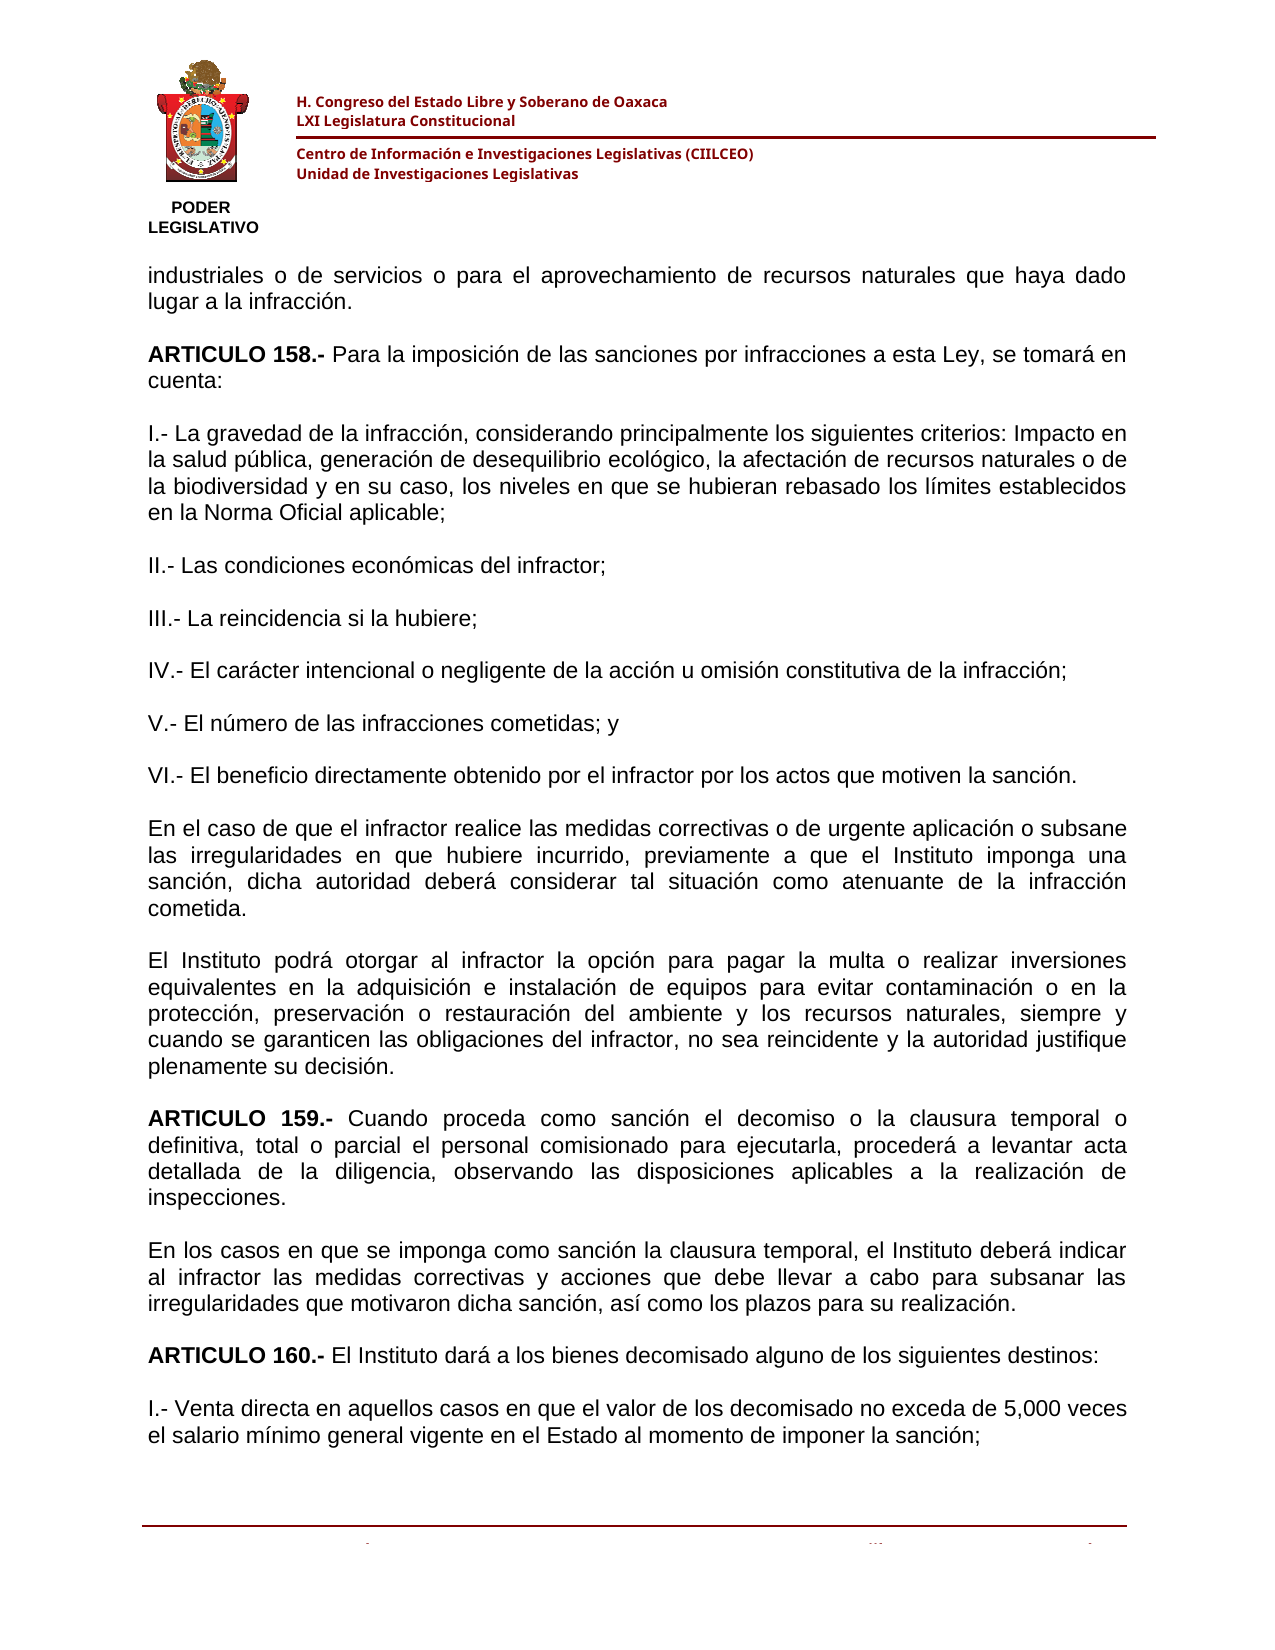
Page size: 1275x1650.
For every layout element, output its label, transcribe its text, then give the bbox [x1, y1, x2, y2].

picture [153, 57, 251, 185]
text ARTICULO 159.- Cuando proceda como sanción el decomiso o la clausura temporal o definitiva, total o parcial el personal comisionado para ejecutarla, procederá a levantar acta detallada de la diligencia, observando las disposiciones aplicables a la realización de inspecciones. [148, 1105, 1128, 1211]
text industriales o de servicios o para el aprovechamiento de recursos naturales que haya dado lugar a la infracción. [148, 262, 1128, 314]
text ARTICULO 158.- Para la imposición de las sanciones por infracciones a esta Ley, se tomará en cuenta: [148, 341, 1128, 394]
text El Instituto podrá otorgar al infractor la opción para pagar la multa o realizar inversiones equivalentes en la adquisición e instalación de equipos para evitar contaminación o en la protección, preservación o restauración del ambiente y los recursos naturales, siempre y cuando se garanticen las obligaciones del infractor, no sea reincidente y la autoridad justifique plenamente su decisión. [148, 947, 1128, 1079]
text I.- La gravedad de la infracción, considerando principalmente los siguientes criterios: Impacto en la salud pública, generación de desequilibrio ecológico, la afectación de recursos naturales o de la biodiversidad y en su caso, los niveles en que se hubieran rebasado los límites establecidos en la Norma Oficial aplicable; [148, 420, 1128, 525]
text En los casos en que se imponga como sanción la clausura temporal, el Instituto deberá indicar al infractor las medidas correctivas y acciones que debe llevar a cabo para subsanar las irregularidades que motivaron dicha sanción, así como los plazos para su realización. [148, 1237, 1128, 1316]
text VI.- El beneficio directamente obtenido por el infractor por los actos que motiven la sanción. [148, 763, 1139, 789]
text II.- Las condiciones económicas del infractor; III.- La reincidencia si la hubiere; [148, 552, 607, 631]
text ARTICULO 160.- El Instituto dará a los bienes decomisado alguno de los siguientes destinos: [148, 1342, 1139, 1369]
text IV.- El carácter intencional o negligente de la acción u omisión constitutiva de la infracción; V.- El número de las infracciones cometidas; y [148, 657, 1068, 736]
text En el caso de que el infractor realice las medidas correctivas o de urgente aplicación o subsane las irregularidades en que hubiere incurrido, previamente a que el Instituto imponga una sanción, dicha autoridad deberá considerar tal situación como atenuante de la infracción cometida. [148, 815, 1128, 921]
text I.- Venta directa en aquellos casos en que el valor de los decomisado no exceda de 5,000 veces el salario mínimo general vigente en el Estado al momento de imponer la sanción; [148, 1395, 1128, 1448]
